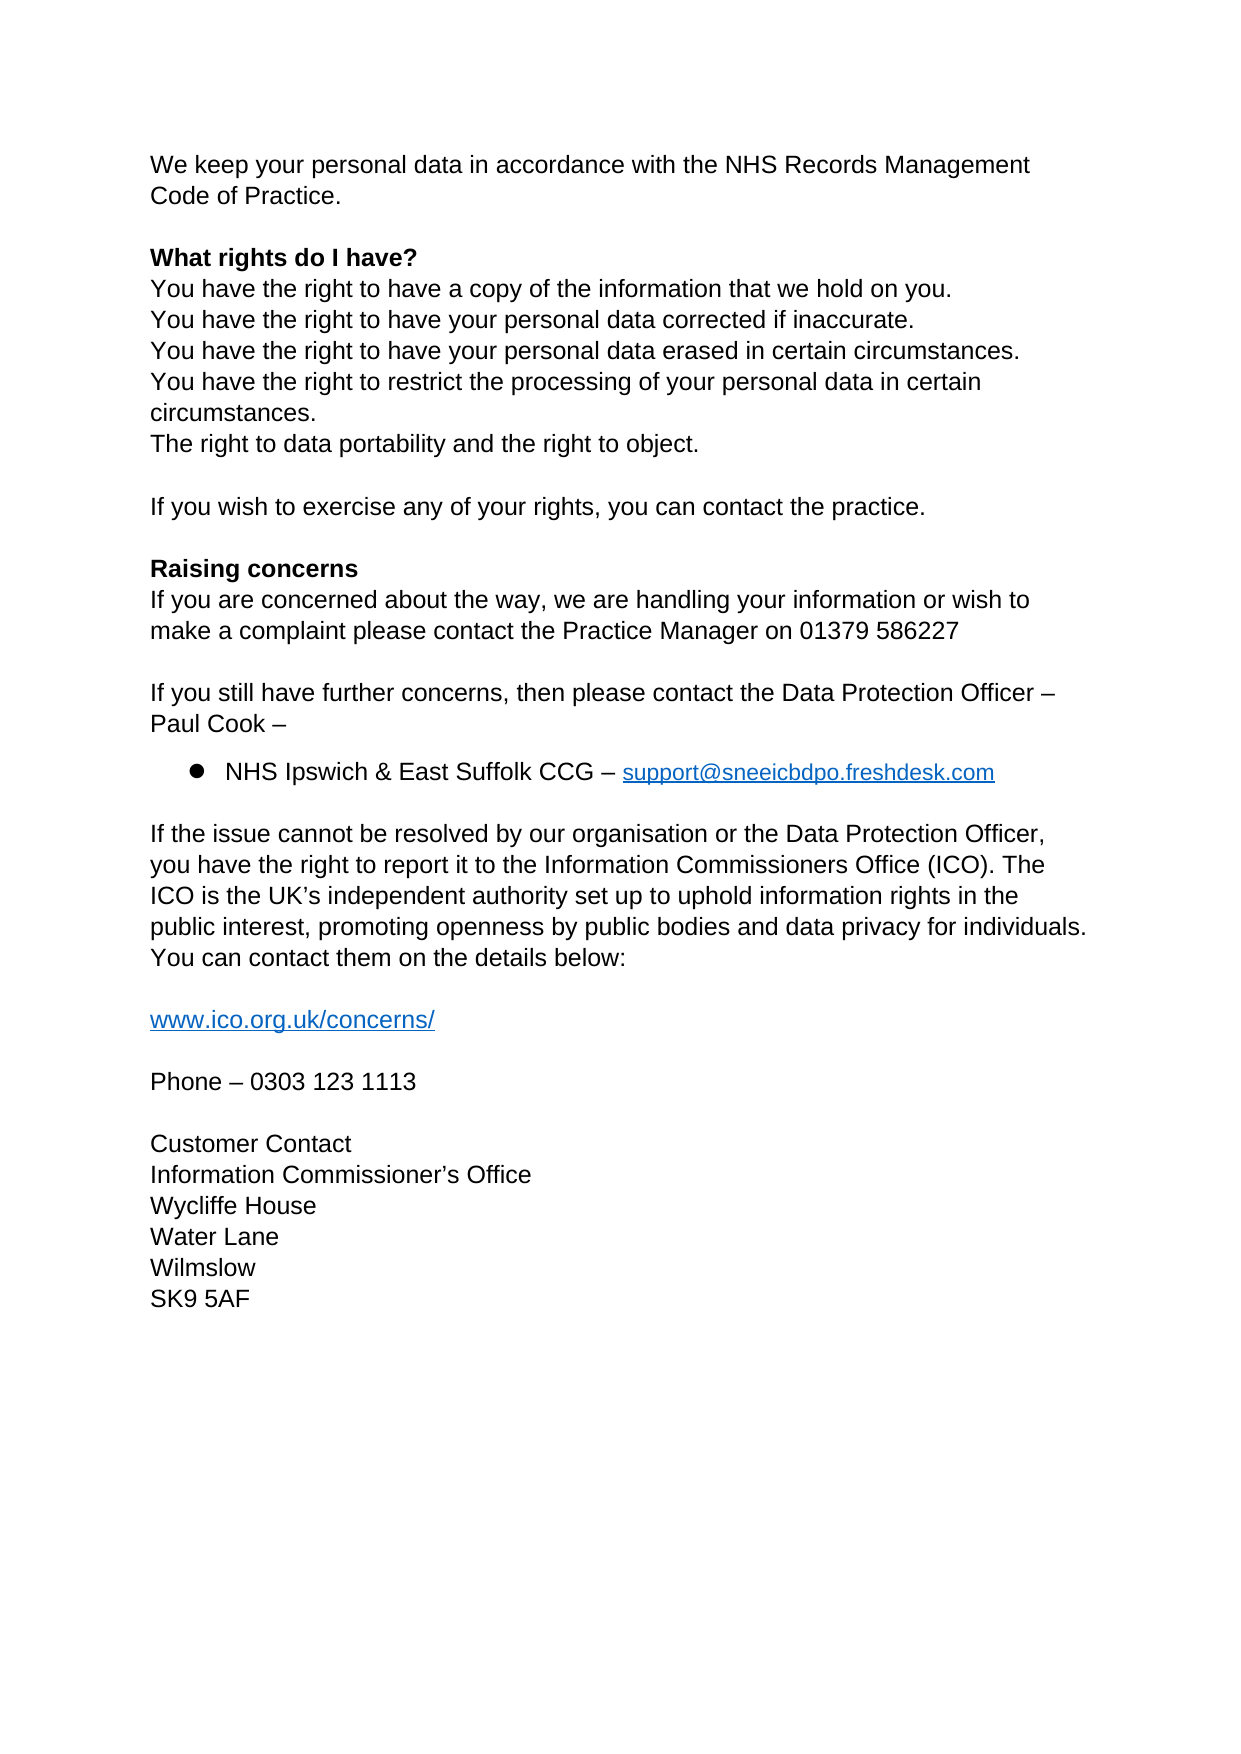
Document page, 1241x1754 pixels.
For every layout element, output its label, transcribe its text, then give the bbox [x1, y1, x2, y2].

text The right to data portability and the right to object. [150, 429, 1090, 458]
text We keep your personal data in accordance with the NHS Records Management Code of Practice. [150, 150, 1090, 210]
text SK9 5AF [150, 1284, 1090, 1313]
text If you are concerned about the way, we are handling your information or wish to make a complaint please contact the Practice Manager on 01379 586227 [150, 584, 1090, 644]
text If you still have further concerns, then please contact the Data Protection Officer – Paul Cook – [150, 678, 1090, 737]
list NHS Ipswich & East Suffolk CCG – support@sneeicbdpo.freshdesk.com [187, 756, 1090, 785]
text Raising concerns [150, 553, 1090, 582]
text Information Commissioner’s Office [150, 1160, 1090, 1189]
text www.ico.org.uk/concerns/ [150, 1005, 1090, 1034]
text If you wish to exercise any of your rights, you can contact the practice. [150, 491, 1090, 520]
text You have the right to have your personal data corrected if inaccurate. [150, 305, 1090, 334]
text You have the right to have a copy of the information that we hold on you. [150, 274, 1090, 303]
text You have the right to have your personal data erased in certain circumstances. [150, 336, 1090, 365]
text Wilmslow [150, 1253, 1090, 1282]
text If the issue cannot be resolved by our organisation or the Data Protection Officer, you have the right to report it to the Information Commissioners Office (ICO). The ICO is the UK’s independent authority set up to uphold information rights in the public interest, promoting openness by public bodies and data privacy for individuals. You can contact them on the details below: [150, 819, 1090, 972]
text Customer Contact [150, 1129, 1090, 1158]
text Phone – 0303 123 1113 [150, 1067, 1090, 1096]
text You have the right to restrict the processing of your personal data in certain circumstances. [150, 367, 1090, 427]
text What rights do I have? [150, 243, 1090, 272]
text Water Lane [150, 1222, 1090, 1251]
text Wycliffe House [150, 1191, 1090, 1220]
